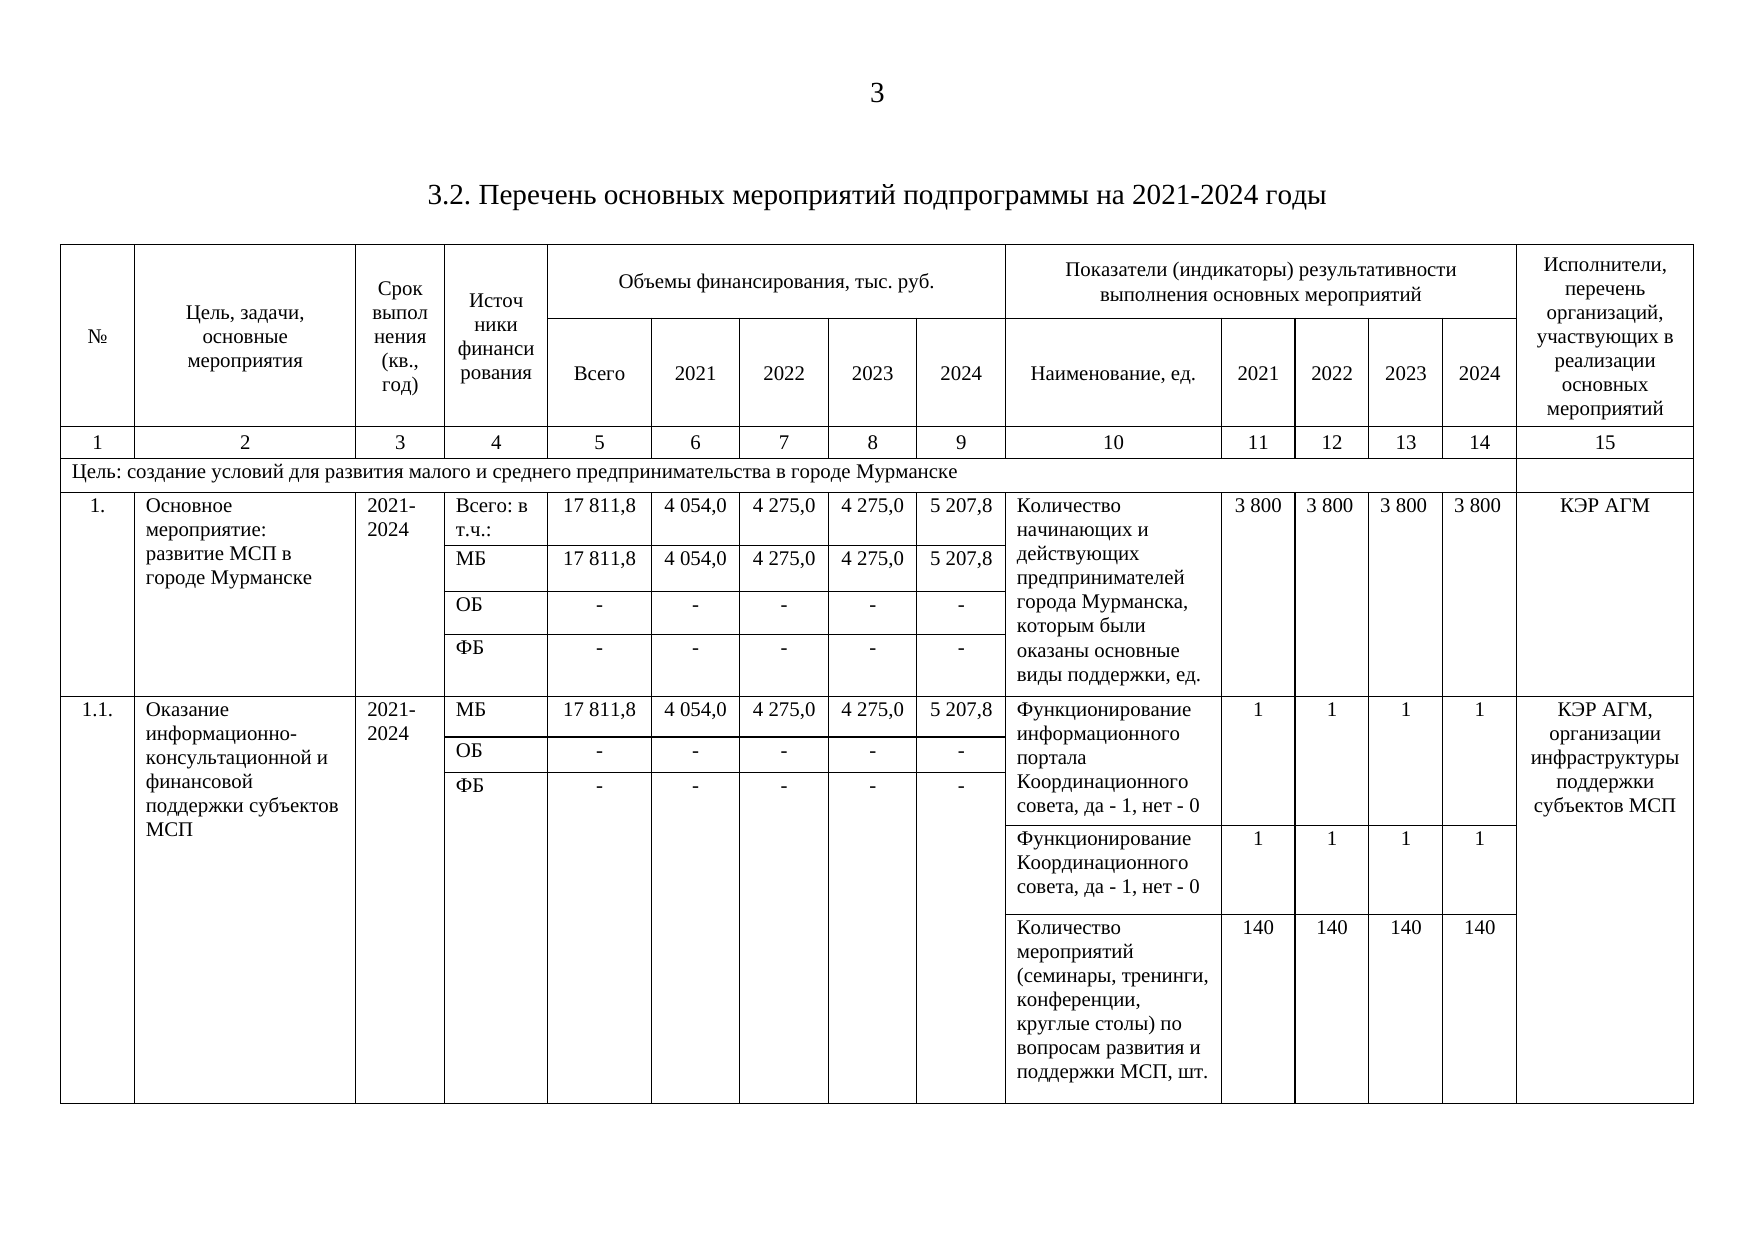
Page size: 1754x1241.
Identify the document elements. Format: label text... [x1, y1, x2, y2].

table_cell 4 054,0 [652, 697, 739, 736]
table_cell 140 [1443, 915, 1516, 1102]
table_cell 2021-2024 [356, 493, 444, 696]
table_header Источ ники финансирования [445, 245, 547, 426]
table_cell ОБ [445, 738, 547, 772]
table_cell 3 800 [1296, 493, 1368, 696]
table_cell 4 275,0 [740, 493, 828, 545]
table_cell 17 811,8 [548, 493, 651, 545]
table_cell - [548, 635, 651, 696]
table_cell КЭР АГМ, организации инфраструктуры поддержки субъектов МСП [1517, 697, 1693, 1102]
table_cell 5 207,8 [917, 697, 1005, 736]
table_cell [1517, 459, 1693, 492]
table_cell МБ [445, 697, 547, 736]
table_cell - [917, 592, 1005, 633]
table_cell 5 207,8 [917, 493, 1005, 545]
table_cell 4 275,0 [740, 697, 828, 736]
table_cell 14 [1443, 427, 1516, 457]
table_cell 1 [1443, 826, 1516, 914]
table_cell 5 207,8 [917, 546, 1005, 591]
table_cell 1 [61, 427, 134, 457]
table_cell - [829, 635, 916, 696]
table_cell - [652, 773, 739, 1102]
table_cell 7 [740, 427, 828, 457]
table_header Срок выполнения (кв., год) [356, 245, 444, 426]
table_cell Основное мероприятие: развитие МСП в городе Мурманске [135, 493, 355, 696]
table_cell 8 [829, 427, 916, 457]
table_cell - [740, 592, 828, 633]
table_cell Наименование, ед. [1006, 319, 1221, 426]
table_cell 1 [1296, 697, 1368, 825]
table_cell - [917, 635, 1005, 696]
table_cell 2021 [652, 319, 739, 426]
table_cell 2021-2024 [356, 697, 444, 1102]
table_header Показатели (индикаторы) результативности выполнения основных мероприятий [1006, 245, 1516, 318]
text 3.2. Перечень основных мероприятий подпрограммы на 2021-2024 годы [118, 177, 1636, 211]
table_cell 4 054,0 [652, 546, 739, 591]
table_header Исполнители, перечень организаций, участвующих в реализации основных мероприятий [1517, 245, 1693, 426]
table_cell - [548, 773, 651, 1102]
table_cell - [917, 738, 1005, 772]
table_cell Всего: в т.ч.: [445, 493, 547, 545]
table_cell 3 800 [1443, 493, 1516, 696]
table_cell Оказание информационно-консультационной и финансовой поддержки субъектов МСП [135, 697, 355, 1102]
table_cell 3 800 [1222, 493, 1294, 696]
table_cell 9 [917, 427, 1005, 457]
table_cell 4 054,0 [652, 493, 739, 545]
table_cell 1. [61, 493, 134, 696]
table_cell 10 [1006, 427, 1221, 457]
table_cell МБ [445, 546, 547, 591]
table_cell 1.1. [61, 697, 134, 1102]
table_cell - [652, 592, 739, 633]
table_cell - [829, 773, 916, 1102]
table_cell 140 [1296, 915, 1368, 1102]
table_cell ФБ [445, 773, 547, 1102]
table_cell Количество мероприятий (семинары, тренинги, конференции, круглые столы) по вопросам развития и поддержки МСП, шт. [1006, 915, 1221, 1102]
table_cell 17 811,8 [548, 546, 651, 591]
table_cell Цель: создание условий для развития малого и среднего предпринимательства в городе Мурманске [61, 459, 1516, 492]
table_cell 4 275,0 [829, 697, 916, 736]
table_cell 4 [445, 427, 547, 457]
table_cell 1 [1369, 826, 1442, 914]
table_cell Количество начинающих и действующих предпринимателей города Мурманска, которым были оказаны основные виды поддержки, ед. [1006, 493, 1221, 696]
table_cell 2023 [1369, 319, 1442, 426]
table_cell 17 811,8 [548, 697, 651, 736]
table_cell КЭР АГМ [1517, 493, 1693, 696]
table_cell - [740, 773, 828, 1102]
table_cell 2023 [829, 319, 916, 426]
table_cell 2022 [1296, 319, 1368, 426]
table_cell 1 [1222, 826, 1294, 914]
table_cell 6 [652, 427, 739, 457]
table_cell - [652, 738, 739, 772]
table_cell Функционирование Координационного совета, да - 1, нет - 0 [1006, 826, 1221, 914]
table_cell ФБ [445, 635, 547, 696]
table_cell 2022 [740, 319, 828, 426]
table_header Объемы финансирования, тыс. руб. [548, 245, 1005, 318]
table_cell 3 [356, 427, 444, 457]
table_cell 13 [1369, 427, 1442, 457]
table_cell 2021 [1222, 319, 1294, 426]
table_cell 4 275,0 [829, 493, 916, 545]
table_cell - [652, 635, 739, 696]
table_cell 15 [1517, 427, 1693, 457]
table_cell 1 [1369, 697, 1442, 825]
table_cell 1 [1296, 826, 1368, 914]
table_header № [61, 245, 134, 426]
table_cell ОБ [445, 592, 547, 633]
table_cell 140 [1222, 915, 1294, 1102]
table_cell 5 [548, 427, 651, 457]
table_cell 2 [135, 427, 355, 457]
table_cell Функционирование информационного портала Координационного совета, да - 1, нет - 0 [1006, 697, 1221, 825]
table_cell 140 [1369, 915, 1442, 1102]
table_cell 12 [1296, 427, 1368, 457]
table_cell - [740, 635, 828, 696]
table_header Цель, задачи, основные мероприятия [135, 245, 355, 426]
table_cell 1 [1222, 697, 1294, 825]
table_cell - [829, 592, 916, 633]
table_cell 3 800 [1369, 493, 1442, 696]
table_cell - [917, 773, 1005, 1102]
table_cell 2024 [1443, 319, 1516, 426]
table_cell 4 275,0 [829, 546, 916, 591]
table_cell 1 [1443, 697, 1516, 825]
table_cell 2024 [917, 319, 1005, 426]
table_cell - [740, 738, 828, 772]
table_cell 4 275,0 [740, 546, 828, 591]
table_cell Всего [548, 319, 651, 426]
table_cell - [548, 592, 651, 633]
table_cell 11 [1222, 427, 1294, 457]
table_cell - [829, 738, 916, 772]
table_cell - [548, 738, 651, 772]
